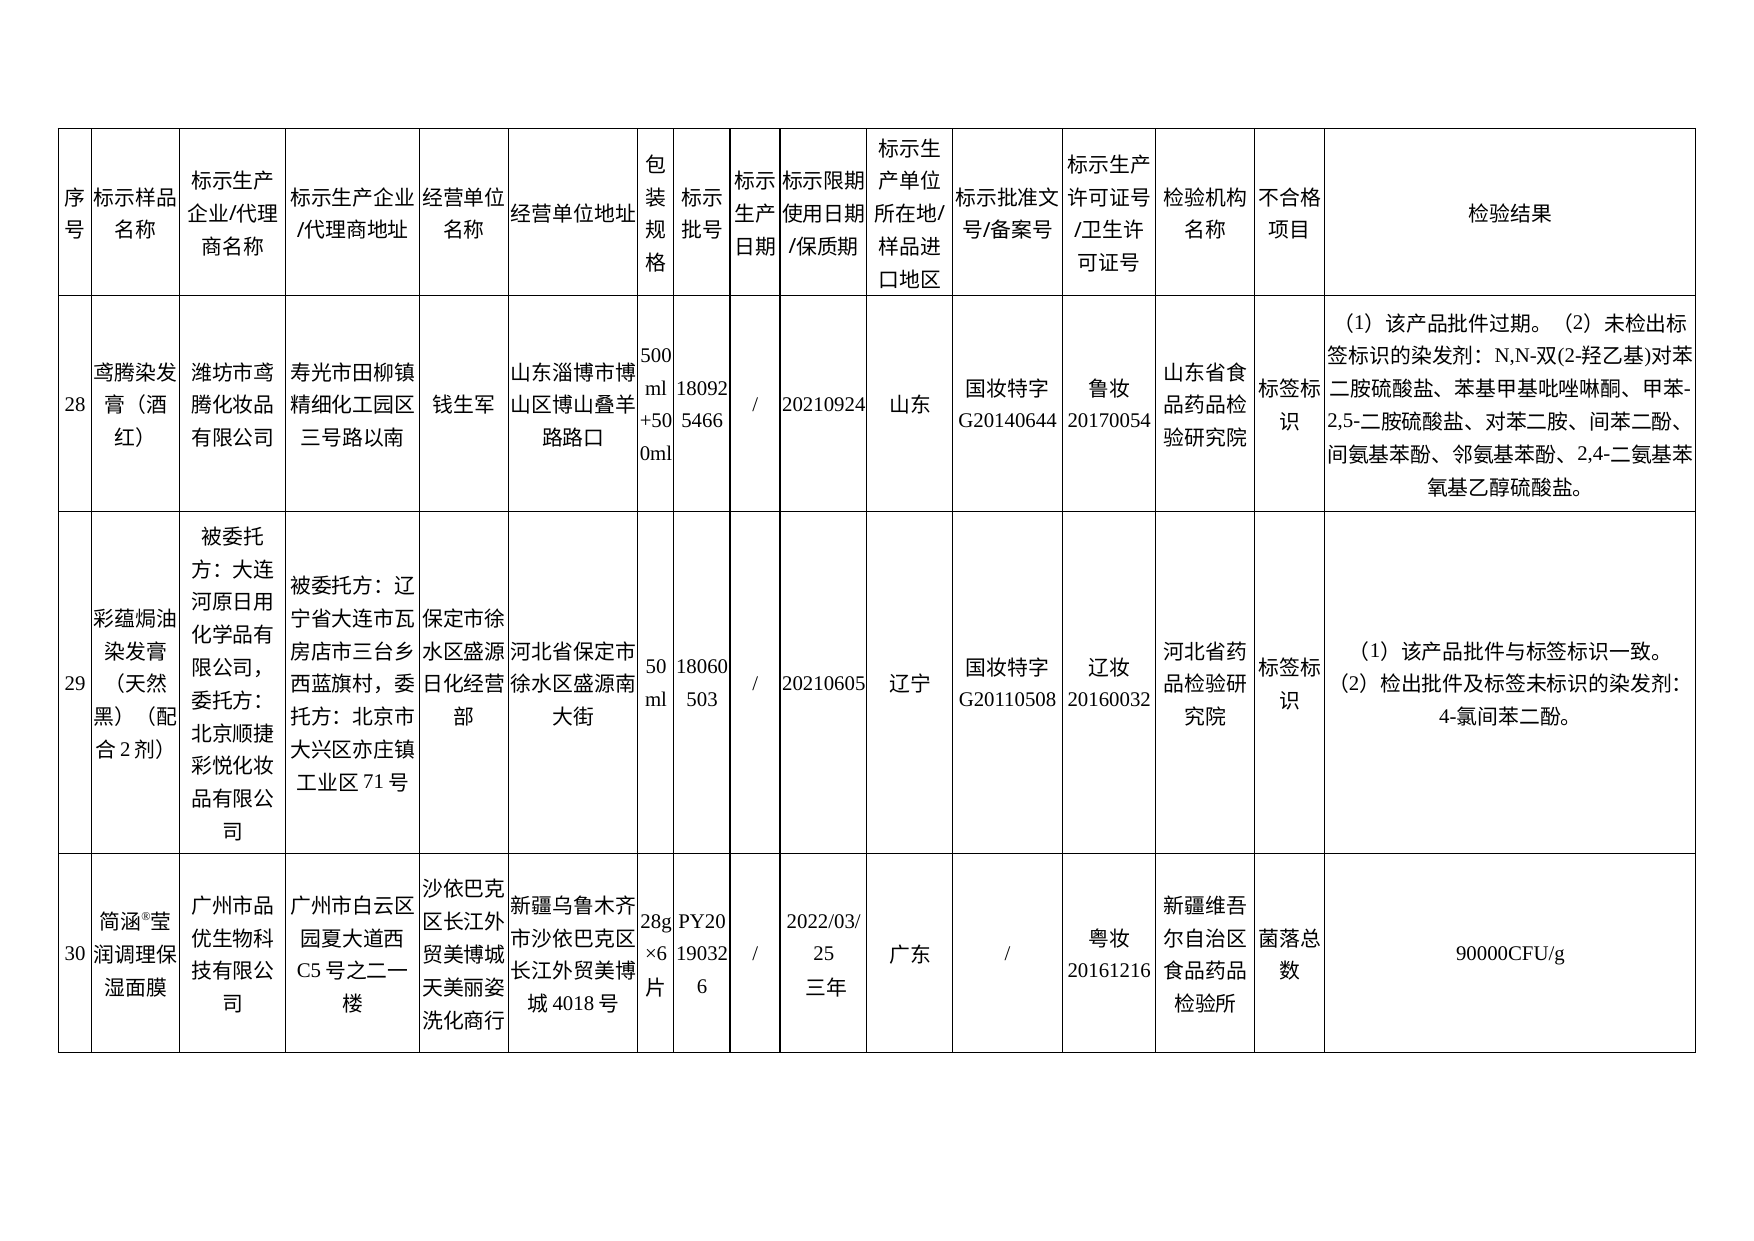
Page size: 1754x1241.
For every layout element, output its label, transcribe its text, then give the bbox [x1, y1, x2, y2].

table_header 检验机构名称 [1156, 129, 1254, 294]
table_cell / [953, 854, 1062, 1052]
table_cell 50ml [638, 512, 673, 852]
table_cell 新疆乌鲁木齐市沙依巴克区长江外贸美博城4018号 [509, 854, 637, 1052]
table_cell 标签标识 [1255, 296, 1324, 511]
table_header 标示生产企业/代理商名称 [180, 129, 285, 294]
table_cell 鲁妆20170054 [1063, 296, 1155, 511]
table_cell 28 [59, 296, 91, 511]
table_cell / [731, 512, 779, 852]
table_header 检验结果 [1325, 129, 1695, 294]
table_cell 广东 [867, 854, 952, 1052]
table_cell 18060503 [674, 512, 729, 852]
table_cell 被委托方：大连河原日用化学品有限公司，委托方：北京顺捷彩悦化妆品有限公司 [180, 512, 285, 852]
table_cell 20210924 [781, 296, 866, 511]
table_cell 山东淄博市博山区博山叠羊路路口 [509, 296, 637, 511]
table_cell 28g×6片 [638, 854, 673, 1052]
table_cell 彩蕴焗油染发膏（天然黑）（配合2剂） [92, 512, 179, 852]
table_cell 粤妆20161216 [1063, 854, 1155, 1052]
table_cell 20210605 [781, 512, 866, 852]
table_cell 标签标识 [1255, 512, 1324, 852]
table_cell 29 [59, 512, 91, 852]
table_header 包装规格 [638, 129, 673, 294]
table_cell 山东 [867, 296, 952, 511]
table_cell 30 [59, 854, 91, 1052]
table_cell PY20190326 [674, 854, 729, 1052]
table_cell 潍坊市鸢腾化妆品有限公司 [180, 296, 285, 511]
table_header 标示样品名称 [92, 129, 179, 294]
table_cell 国妆特字G20140644 [953, 296, 1062, 511]
table_cell 辽宁 [867, 512, 952, 852]
table_cell 辽妆20160032 [1063, 512, 1155, 852]
table_header 标示生产企业/代理商地址 [286, 129, 419, 294]
table_cell 河北省药品检验研究院 [1156, 512, 1254, 852]
table_cell （1）该产品批件过期。（2）未检出标签标识的染发剂：N,N-双(2-羟乙基)对苯二胺硫酸盐、苯基甲基吡唑啉酮、甲苯-2,5-二胺硫酸盐、对苯二胺、间苯二酚、间氨基苯酚、邻氨基苯酚、2,4-二氨基苯氧基乙醇硫酸盐。 [1325, 296, 1695, 511]
table_header 标示生产日期 [731, 129, 779, 294]
table_cell 广州市品优生物科技有限公司 [180, 854, 285, 1052]
table_header 经营单位名称 [420, 129, 508, 294]
table_cell 被委托方：辽宁省大连市瓦房店市三台乡西蓝旗村，委托方：北京市大兴区亦庄镇工业区71号 [286, 512, 419, 852]
table_cell 保定市徐水区盛源日化经营部 [420, 512, 508, 852]
table_cell 90000CFU/g [1325, 854, 1695, 1052]
table_cell / [731, 296, 779, 511]
table_cell （1）该产品批件与标签标识一致。（2）检出批件及标签未标识的染发剂：4-氯间苯二酚。 [1325, 512, 1695, 852]
table_cell 河北省保定市徐水区盛源南大街 [509, 512, 637, 852]
table_header 标示生产单位所在地/样品进口地区 [867, 129, 952, 294]
table_cell 新疆维吾尔自治区食品药品检验所 [1156, 854, 1254, 1052]
table_cell 广州市白云区园夏大道西C5号之二一楼 [286, 854, 419, 1052]
table_header 标示生产许可证号/卫生许可证号 [1063, 129, 1155, 294]
table_header 标示批号 [674, 129, 729, 294]
table_header 标示批准文号/备案号 [953, 129, 1062, 294]
table_header 标示限期使用日期/保质期 [781, 129, 866, 294]
table_cell 寿光市田柳镇精细化工园区三号路以南 [286, 296, 419, 511]
table_cell 2022/03/25 三年 [781, 854, 866, 1052]
table_cell / [731, 854, 779, 1052]
table_cell 鸢腾染发膏（酒红） [92, 296, 179, 511]
table_cell 180925466 [674, 296, 729, 511]
table_cell 简涵®莹润调理保湿面膜 [92, 854, 179, 1052]
table_cell 国妆特字G20110508 [953, 512, 1062, 852]
table_header 经营单位地址 [509, 129, 637, 294]
table_header 序号 [59, 129, 91, 294]
table_header 不合格项目 [1255, 129, 1324, 294]
table_cell 钱生军 [420, 296, 508, 511]
table_cell 山东省食品药品检验研究院 [1156, 296, 1254, 511]
table_cell 沙依巴克区长江外贸美博城天美丽姿洗化商行 [420, 854, 508, 1052]
table_cell 菌落总数 [1255, 854, 1324, 1052]
table_cell 500ml+500ml [638, 296, 673, 511]
